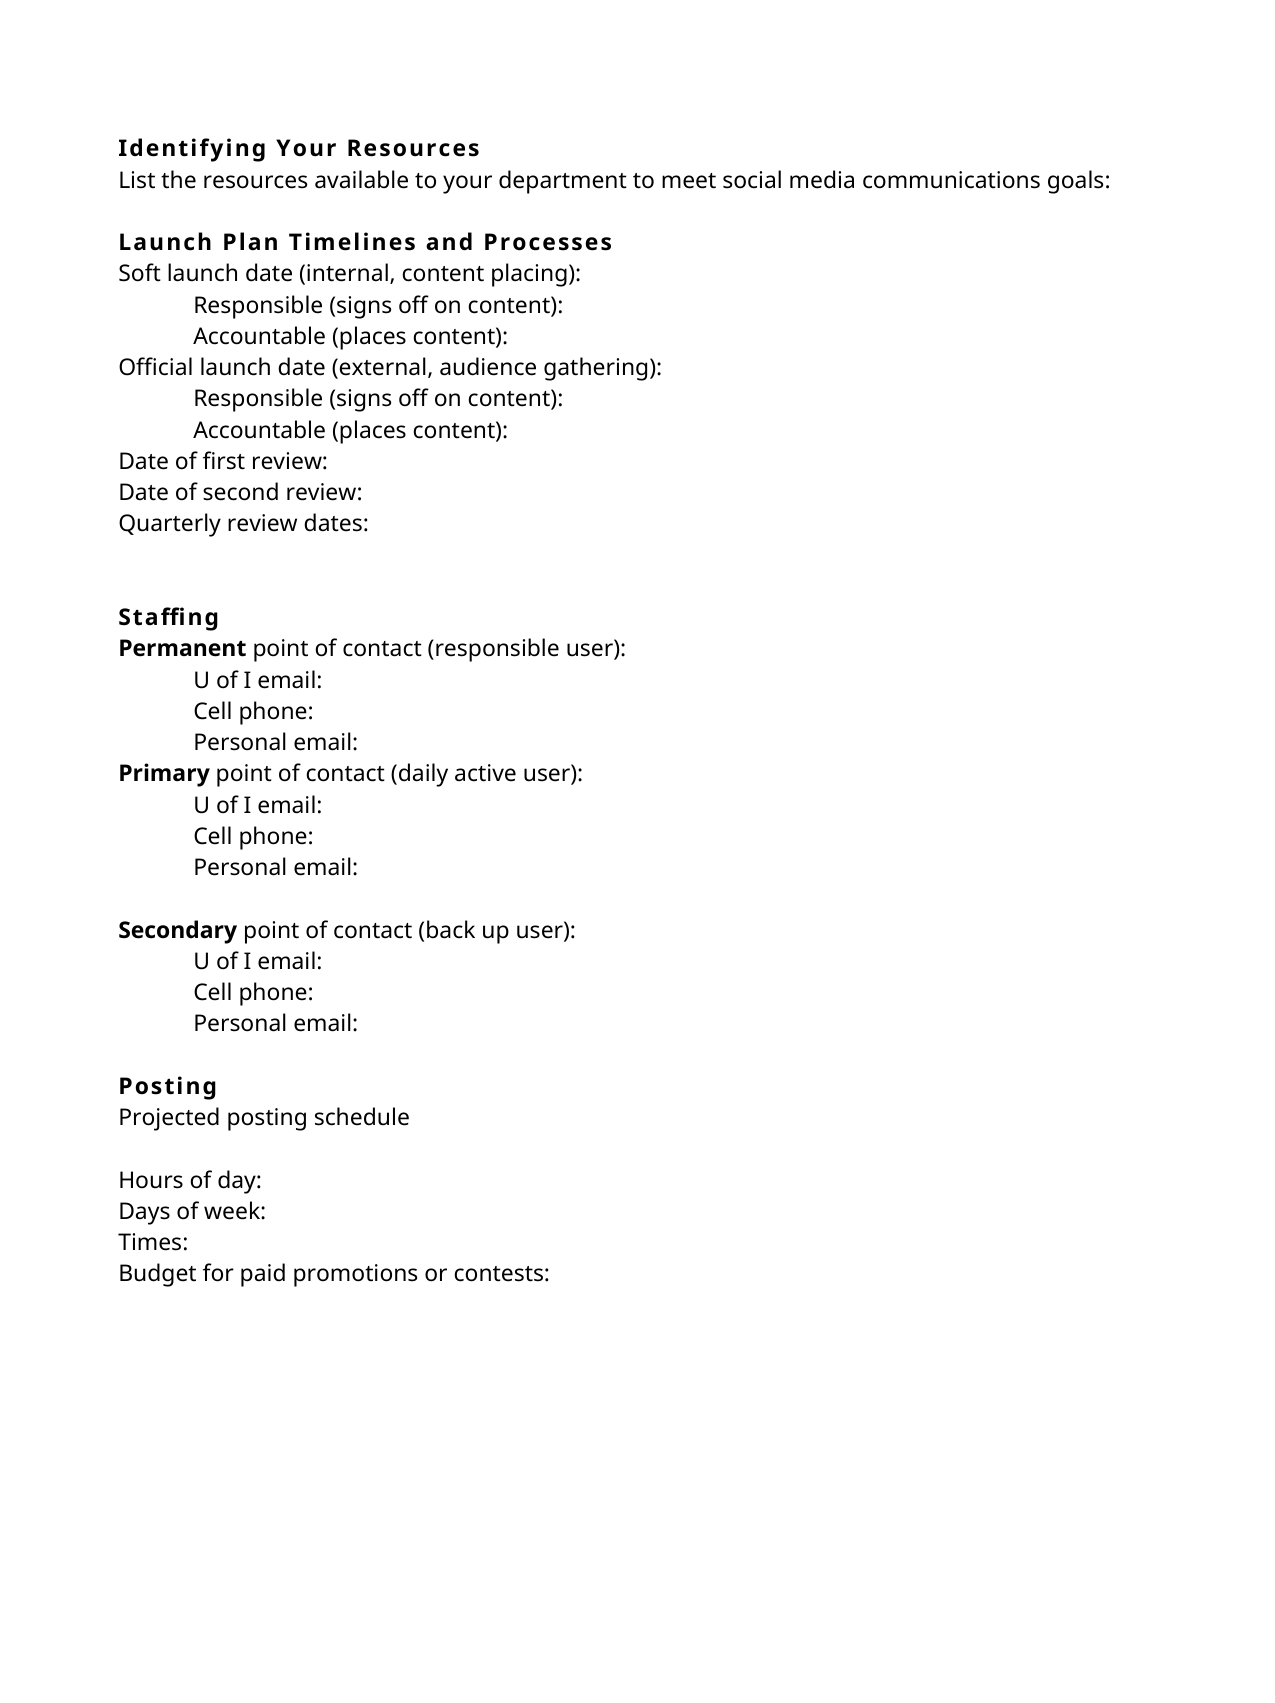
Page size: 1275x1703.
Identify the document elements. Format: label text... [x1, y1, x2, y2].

text Accountable (places content): [118, 414, 1158, 445]
text U of I email: [193, 945, 1158, 976]
text Date of first review: [118, 445, 1158, 476]
text Primary point of contact (daily active user): [118, 757, 1158, 789]
text U of I email: [193, 789, 1158, 820]
text Cell phone: [193, 976, 1158, 1007]
text Responsible (signs off on content): [118, 289, 1158, 320]
text Personal email: [193, 851, 1158, 882]
text Responsible (signs off on content): [118, 382, 1158, 414]
text Cell phone: [193, 695, 1158, 726]
text Official launch date (external, audience gathering): [118, 351, 1158, 382]
text Budget for paid promotions or contests: [118, 1257, 1158, 1289]
text Secondary point of contact (back up user): [118, 914, 1158, 945]
text Posting [118, 1070, 1158, 1101]
text List the resources available to your department to meet social media communications goals: [118, 164, 1158, 195]
text Permanent point of contact (responsible user): [118, 632, 1158, 664]
text Soft launch date (internal, content placing): [118, 257, 1158, 289]
text Projected posting schedule [118, 1101, 1158, 1132]
text Identifying Your Resources [118, 132, 1158, 164]
text Launch Plan Timelines and Processes [118, 226, 1158, 257]
text Times: [118, 1226, 1158, 1257]
text Cell phone: [193, 820, 1158, 851]
text Quarterly review dates: [118, 507, 1158, 539]
text Days of week: [118, 1195, 1158, 1226]
text U of I email: [193, 664, 1158, 695]
text Accountable (places content): [118, 320, 1158, 351]
text Hours of day: [118, 1164, 1158, 1195]
text Date of second review: [118, 476, 1158, 507]
text Staffing [118, 601, 1158, 632]
text Personal email: [193, 726, 1158, 757]
text Personal email: [193, 1007, 1158, 1039]
